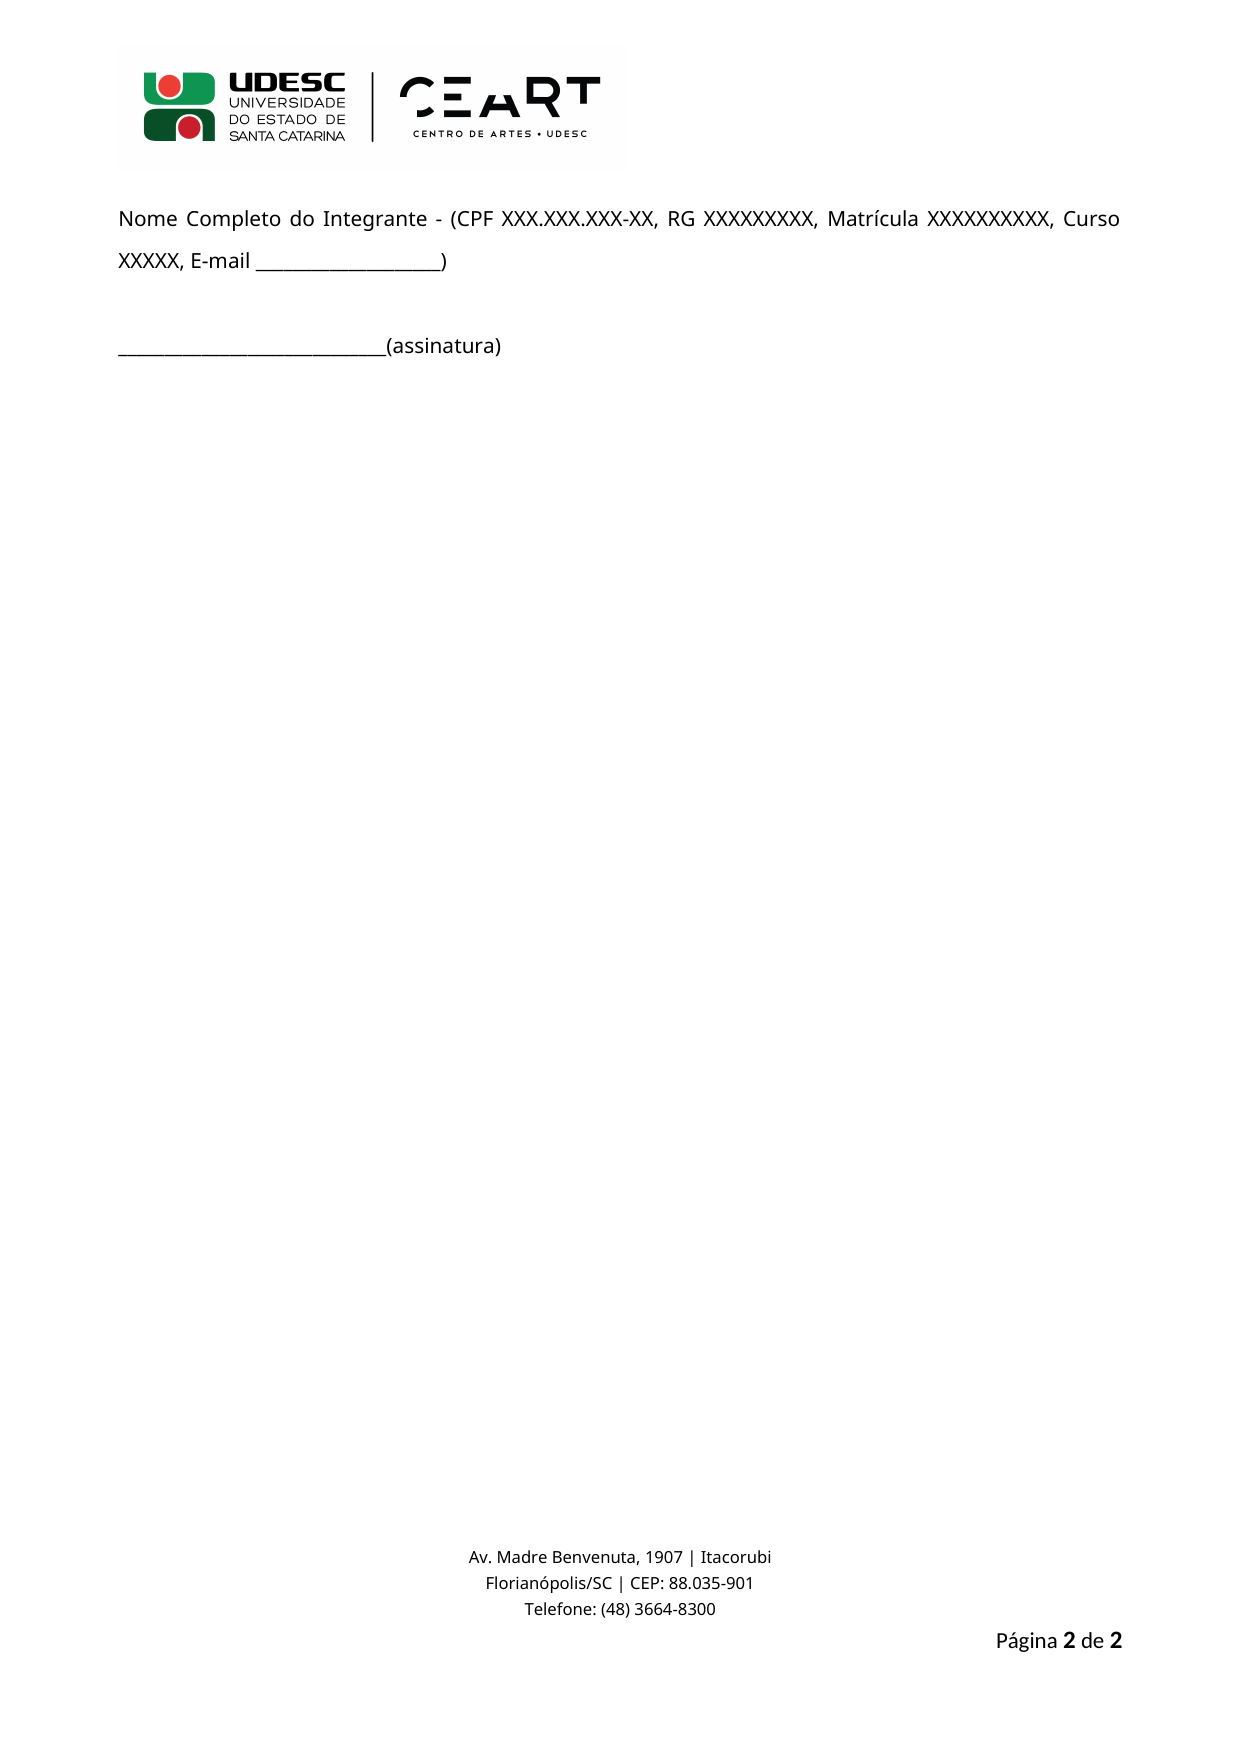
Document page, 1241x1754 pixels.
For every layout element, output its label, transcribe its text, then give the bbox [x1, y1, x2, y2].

text _____________________________(assinatura) [118, 331, 1122, 360]
text Nome Completo do Integrante - (CPF XXX.XXX.XXX-XX, RG XXXXXXXXX, Matrícula XXXXXXXXXX, Curso XXXXX, E-mail ____________________) [118, 204, 1122, 275]
picture [118, 44, 626, 171]
